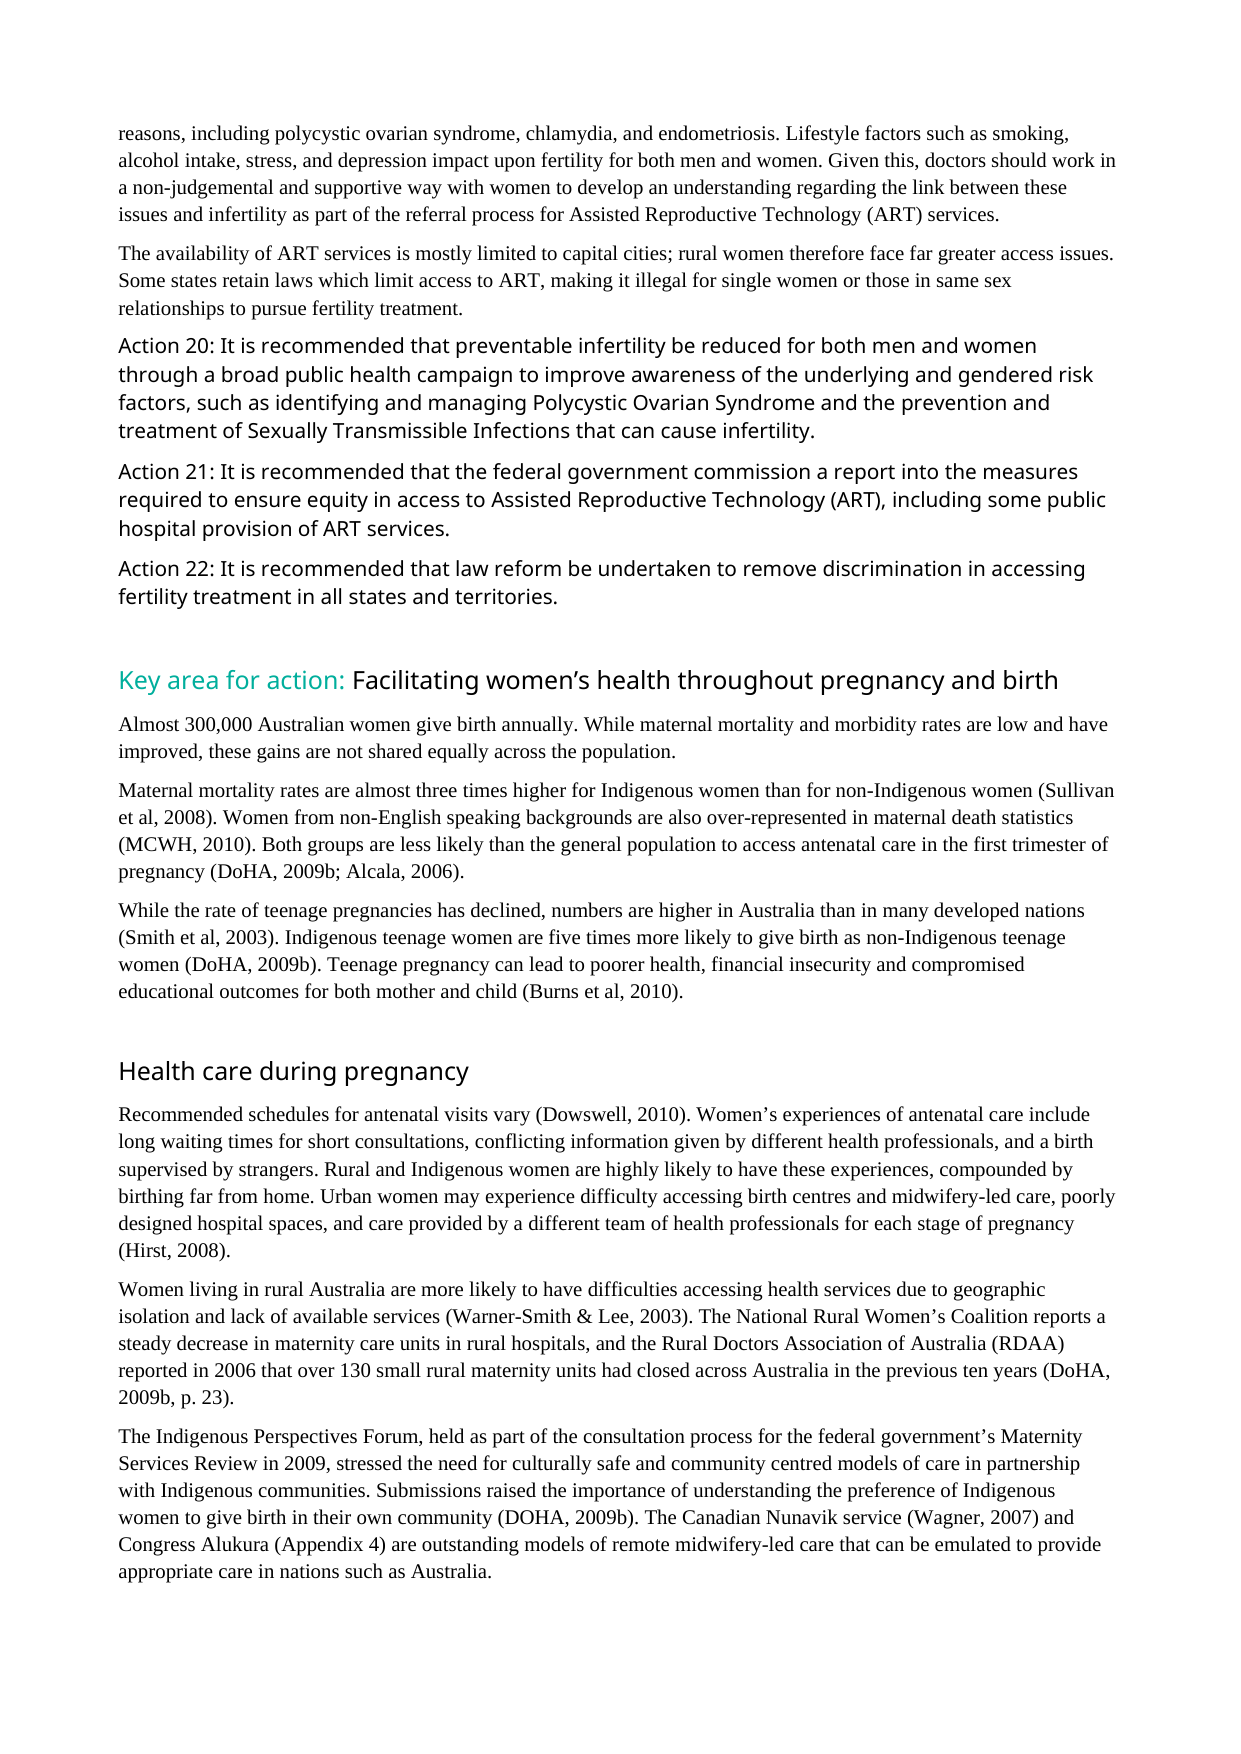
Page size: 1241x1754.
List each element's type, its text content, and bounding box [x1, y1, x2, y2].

text While the rate of teenage pregnancies has declined, numbers are higher in Australia than in many developed nations (Smith et al, 2003). Indigenous teenage women are five times more likely to give birth as non-Indigenous teenage women (DoHA, 2009b). Teenage pregnancy can lead to poorer health, financial insecurity and compromised educational outcomes for both mother and child (Burns et al, 2010). [118, 894, 1122, 1003]
text Women living in rural Australia are more likely to have difficulties accessing health services due to geographic isolation and lack of available services (Warner-Smith & Lee, 2003). The National Rural Women’s Coalition reports a steady decrease in maternity care units in rural hospitals, and the Rural Doctors Association of Australia (RDAA) reported in 2006 that over 130 small rural maternity units had closed across Australia in the previous ten years (DoHA, 2009b, p. 23). [118, 1274, 1122, 1409]
text Health care during pregnancy [118, 1053, 1122, 1088]
text Almost 300,000 Australian women give birth annually. While maternal mortality and morbidity rates are low and have improved, these gains are not shared equally across the population. [118, 708, 1122, 763]
text Key area for action: Facilitating women’s health throughout pregnancy and birth [118, 663, 1122, 697]
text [118, 118, 1122, 226]
text Action 22: It is recommended that law reform be undertaken to remove discrimination in accessing fertility treatment in all states and territories. [118, 554, 1122, 611]
text Recommended schedules for antenatal visits vary (Dowswell, 2010). Women’s experiences of antenatal care include long waiting times for short consultations, conflicting information given by different health professionals, and a birth supervised by strangers. Rural and Indigenous women are highly likely to have these experiences, compounded by birthing far from home. Urban women may experience difficulty accessing birth centres and midwifery-led care, poorly designed hospital spaces, and care provided by a different team of health professionals for each stage of pregnancy (Hirst, 2008). [118, 1099, 1122, 1262]
text The availability of ART services is mostly limited to capital cities; rural women therefore face far greater access issues. Some states retain laws which limit access to ART, making it illegal for single women or those in same sex relationships to pursue fertility treatment. [118, 238, 1122, 319]
text Action 21: It is recommended that the federal government commission a report into the measures required to ensure equity in access to Assisted Reproductive Technology (ART), including some public hospital provision of ART services. [118, 457, 1122, 542]
text Action 20: It is recommended that preventable infertility be reduced for both men and women through a broad public health campaign to improve awareness of the underlying and gendered risk factors, such as identifying and managing Polycystic Ovarian Syndrome and the prevention and treatment of Sexually Transmissible Infections that can cause infertility. [118, 331, 1122, 445]
text The Indigenous Perspectives Forum, held as part of the consultation process for the federal government’s Maternity Services Review in 2009, stressed the need for culturally safe and community centred models of care in partnership with Indigenous communities. Submissions raised the importance of understanding the preference of Indigenous women to give birth in their own community (DOHA, 2009b). The Canadian Nunavik service (Wagner, 2007) and Congress Alukura (Appendix 4) are outstanding models of remote midwifery-led care that can be emulated to provide appropriate care in nations such as Australia. [118, 1421, 1122, 1583]
text Maternal mortality rates are almost three times higher for Indigenous women than for non-Indigenous women (Sullivan et al, 2008). Women from non-English speaking backgrounds are also over-represented in maternal death statistics (MCWH, 2010). Both groups are less likely than the general population to access antenatal care in the first trimester of pregnancy (DoHA, 2009b; Alcala, 2006). [118, 774, 1122, 883]
